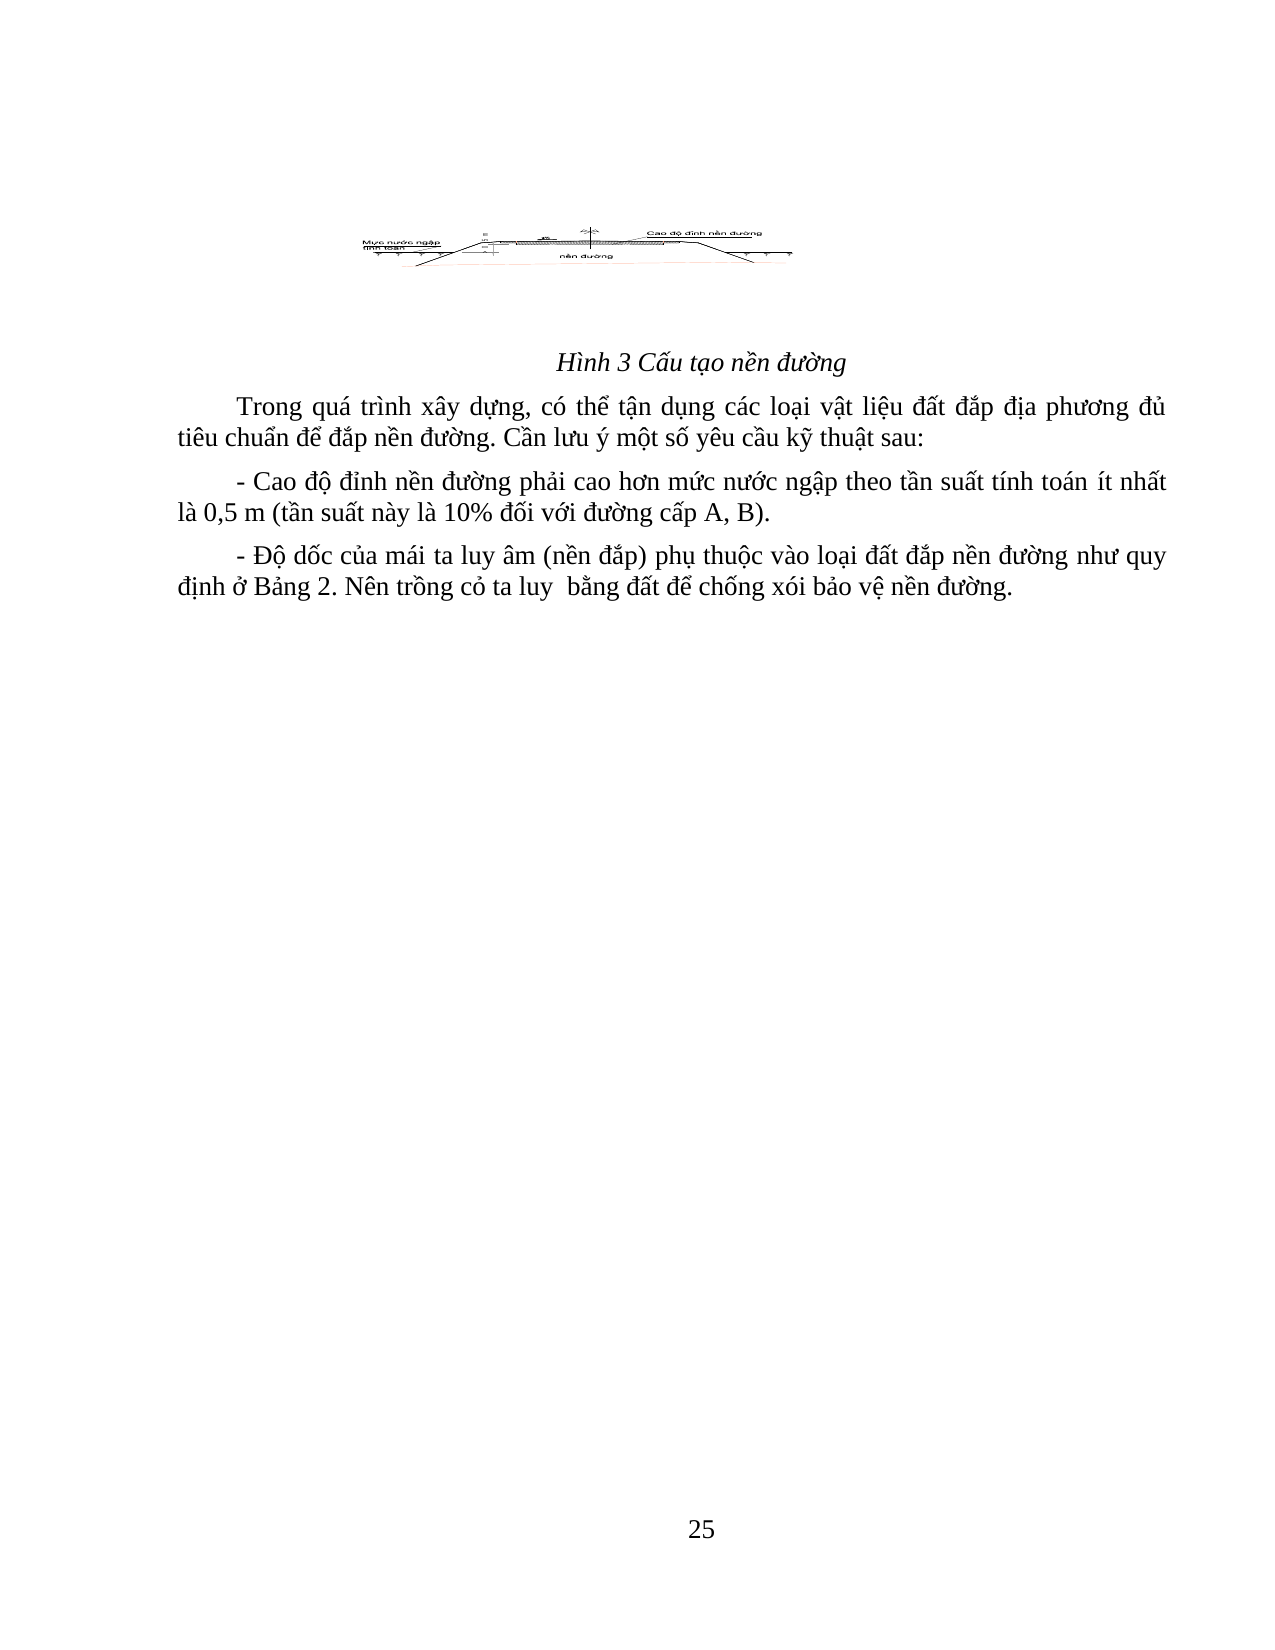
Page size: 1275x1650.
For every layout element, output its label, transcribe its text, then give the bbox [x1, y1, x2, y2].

text Trong quá trình xây dựng, có thể tận dụng các loại vật liệu đất đắp địa phương đủ tiêu chuẩn để đắp nền đường. Cần lưu ý một số yêu cầu kỹ thuật sau: [177, 390, 1167, 452]
text - Cao độ đỉnh nền đường phải cao hơn mức nước ngập theo tần suất tính toán ít nhất là 0,5 m (tần suất này là 10% đối với đường cấp A, B). [177, 464, 1167, 527]
text - Độ dốc của mái ta luy âm (nền đắp) phụ thuộc vào loại đất đắp nền đường như quy định ở Bảng 2. Nên trồng cỏ ta luy bằng đất để chống xói bảo vệ nền đường. [177, 539, 1167, 602]
